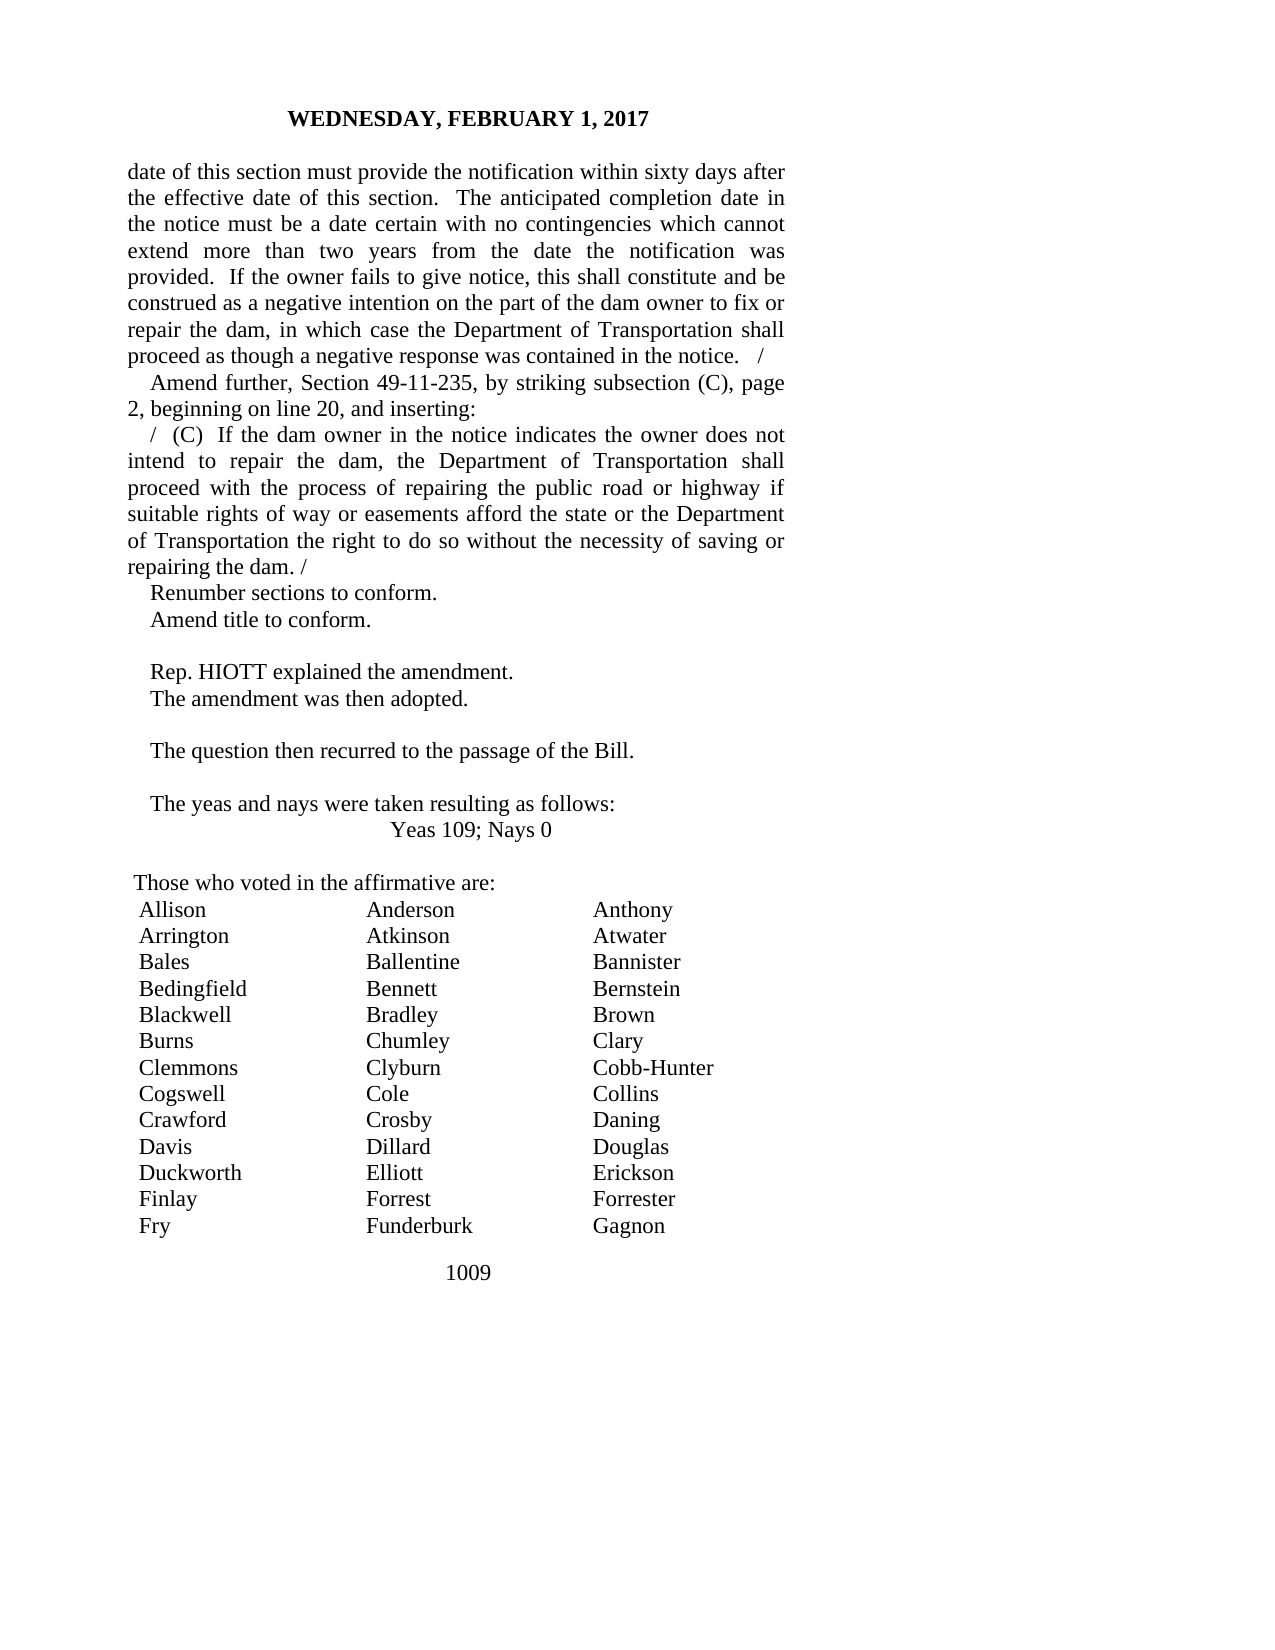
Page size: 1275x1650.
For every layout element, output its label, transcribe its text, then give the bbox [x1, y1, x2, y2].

table_cell Bernstein [581, 975, 808, 1001]
text The amendment was then adopted. [127, 685, 786, 711]
text Those who voted in the affirmative are: [127, 869, 786, 896]
table_cell Dillard [355, 1133, 581, 1159]
table_cell Cole [355, 1080, 581, 1106]
table_cell Bales [128, 948, 354, 975]
table_cell Davis [128, 1133, 354, 1159]
text Amend title to conform. [127, 606, 786, 632]
table_cell Bradley [355, 1001, 581, 1027]
table_header Allison [128, 896, 354, 922]
table_cell Forrest [355, 1186, 581, 1212]
text The question then recurred to the passage of the Bill. [127, 737, 786, 764]
table_cell Collins [581, 1080, 808, 1106]
table_cell Douglas [581, 1133, 808, 1159]
table_cell Atkinson [355, 922, 581, 948]
table_cell Forrester [581, 1186, 808, 1212]
text The yeas and nays were taken resulting as follows: [127, 790, 786, 817]
table_cell Funderburk [355, 1212, 581, 1238]
table_cell Bannister [581, 948, 808, 975]
table_cell Arrington [128, 922, 354, 948]
table_header Anthony [581, 896, 808, 922]
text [127, 158, 786, 368]
table_cell Gagnon [581, 1212, 808, 1238]
text Rep. HIOTT explained the amendment. [127, 658, 786, 685]
table_cell Ballentine [355, 948, 581, 975]
table_cell Finlay [128, 1186, 354, 1212]
table_cell Daning [581, 1106, 808, 1133]
table_cell Brown [581, 1001, 808, 1027]
table_cell Bedingfield [128, 975, 354, 1001]
table_cell Duckworth [128, 1159, 354, 1186]
table_cell Crosby [355, 1106, 581, 1133]
table_cell Crawford [128, 1106, 354, 1133]
table_cell Chumley [355, 1028, 581, 1054]
table_cell Elliott [355, 1159, 581, 1186]
table_cell Clemmons [128, 1054, 354, 1080]
table_cell Atwater [581, 922, 808, 948]
text Yeas 109; Nays 0 [127, 817, 786, 843]
table_cell Clary [581, 1028, 808, 1054]
table_cell Cogswell [128, 1080, 354, 1106]
table_cell Blackwell [128, 1001, 354, 1027]
table_cell Cobb-Hunter [581, 1054, 808, 1080]
table_cell Burns [128, 1028, 354, 1054]
table_cell Erickson [581, 1159, 808, 1186]
table_cell Clyburn [355, 1054, 581, 1080]
text / (C) If the dam owner in the notice indicates the owner does not intend to repair the dam, the Department of Transportation shall proceed with the process of repairing the public road or highway if suitable rights of way or easements afford the state or the Department of Transportation the right to do so without the necessity of saving or repairing the dam. / [127, 421, 786, 579]
text Renumber sections to conform. [127, 579, 786, 606]
table_cell Bennett [355, 975, 581, 1001]
table_cell Fry [128, 1212, 354, 1238]
text Amend further, Section 49-11-235, by striking subsection (C), page 2, beginning on line 20, and inserting: [127, 368, 786, 421]
table_header Anderson [355, 896, 581, 922]
